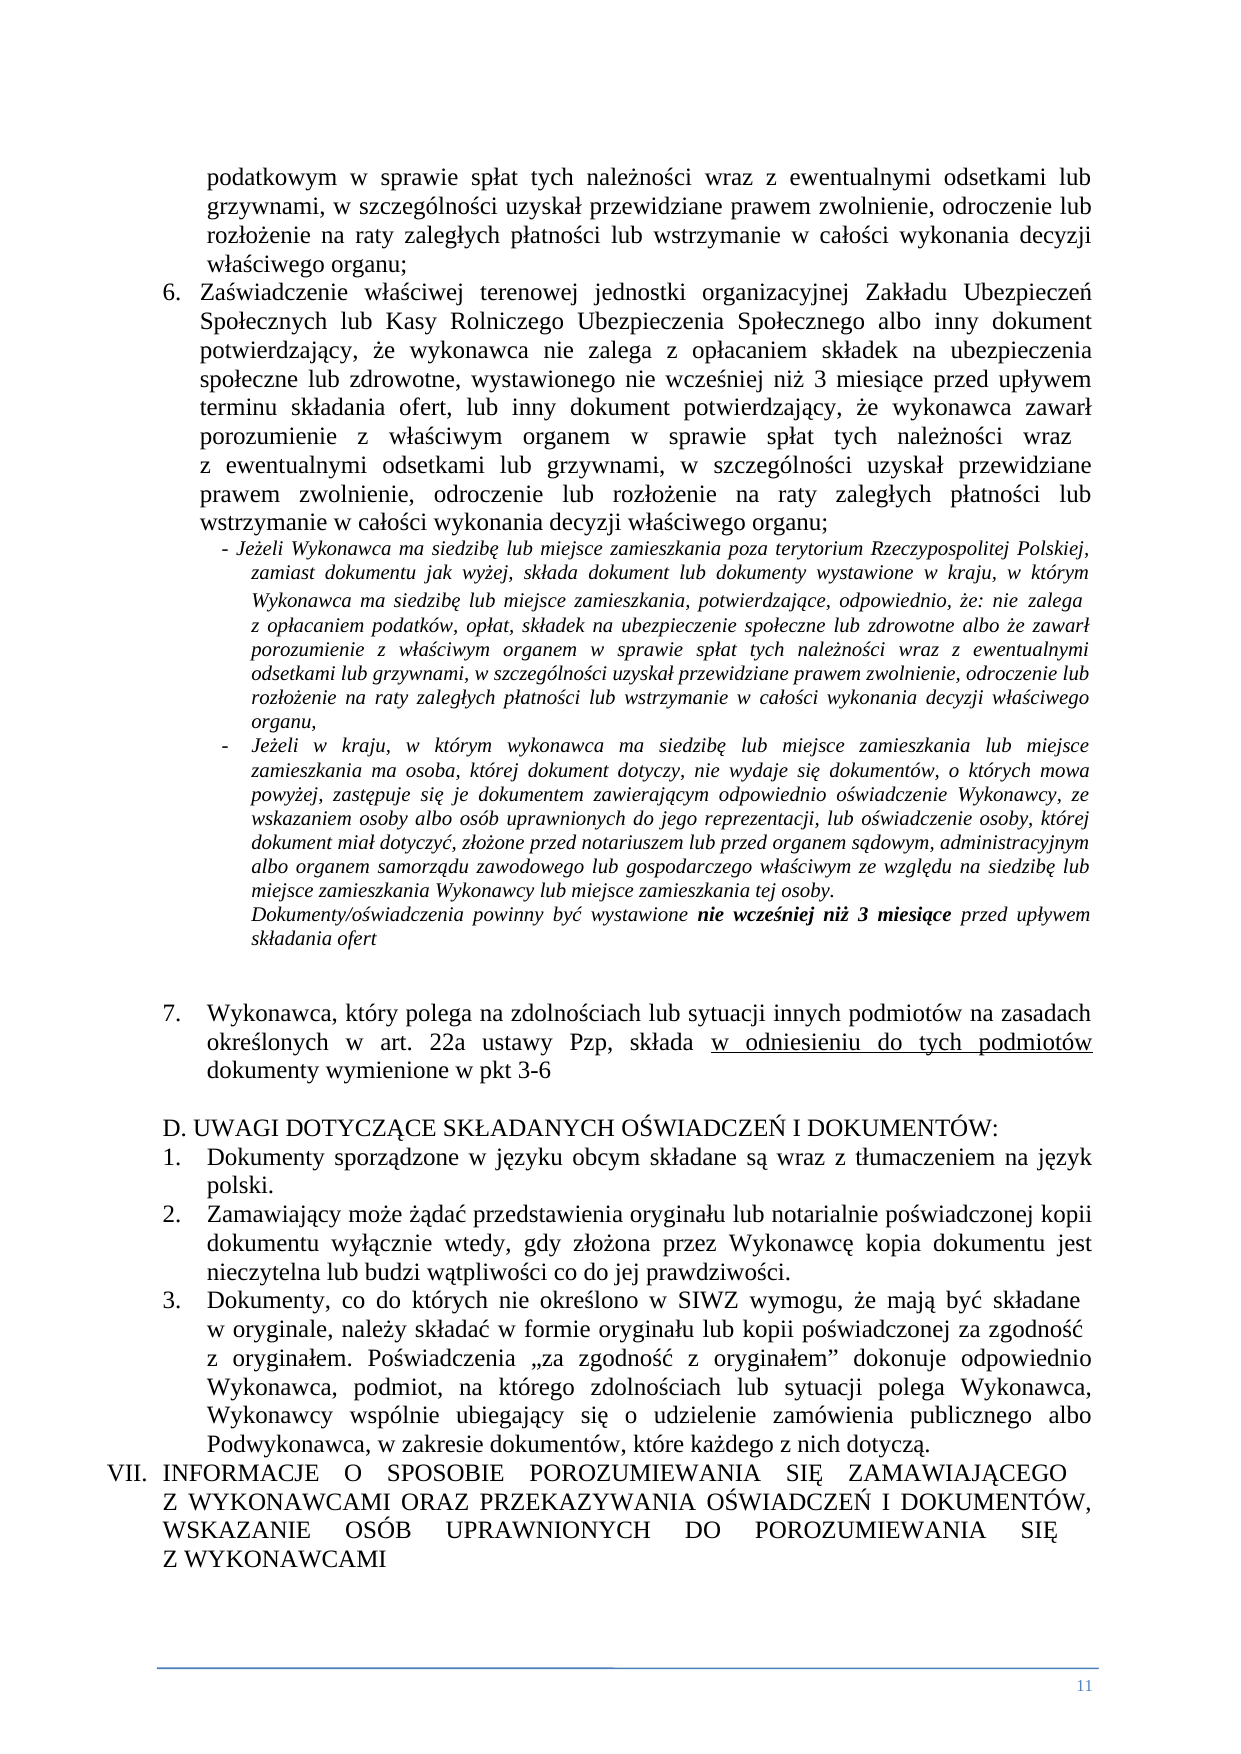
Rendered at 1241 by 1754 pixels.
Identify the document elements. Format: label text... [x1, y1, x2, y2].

list Zamawiający może żądać przedstawienia oryginału lub notarialnie poświadczonej kopii dokumentu wyłącznie wtedy, gdy złożona przez Wykonawcę kopia dokumentu jest nieczytelna lub budzi wątpliwości co do jej prawdziwości. [162, 1199, 1093, 1286]
list Dokumenty sporządzone w języku obcym składane są wraz z tłumaczeniem na język polski. [162, 1142, 1093, 1199]
list - Jeżeli Wykonawca ma siedzibę lub miejsce zamieszkania poza terytorium Rzeczypospolitej Polskiej, zamiast dokumentu jak wyżej, składa dokument lub dokumenty wystawione w kraju, w którym Wykonawca ma siedzibę lub miejsce zamieszkania, potwierdzające, odpowiednio, że: nie zalega z opłacaniem podatków, opłat, składek na ubezpieczenie społeczne lub zdrowotne albo że zawarł porozumienie z właściwym organem w sprawie spłat tych należności wraz z ewentualnymi odsetkami lub grzywnami, w szczególności uzyskał przewidziane prawem zwolnienie, odroczenie lub rozłożenie na raty zaległych płatności lub wstrzymanie w całości wykonania decyzji właściwego organu, [221, 536, 1093, 733]
list Dokumenty, co do których nie określono w SIWZ wymogu, że mają być składane w oryginale, należy składać w formie oryginału lub kopii poświadczonej za zgodność z oryginałem. Poświadczenia „za zgodność z oryginałem” dokonuje odpowiednio Wykonawca, podmiot, na którego zdolnościach lub sytuacji polega Wykonawca, Wykonawcy wspólnie ubiegający się o udzielenie zamówienia publicznego albo Podwykonawca, w zakresie dokumentów, które każdego z nich dotyczą. [162, 1286, 1093, 1458]
list INFORMACJE O SPOSOBIE POROZUMIEWANIA SIĘ ZAMAWIAJĄCEGO Z WYKONAWCAMI ORAZ PRZEKAZYWANIA OŚWIADCZEŃ I DOKUMENTÓW, WSKAZANIE OSÓB UPRAWNIONYCH DO POROZUMIEWANIA SIĘ Z WYKONAWCAMI [148, 1458, 1093, 1573]
text D. UWAGI DOTYCZĄCE SKŁADANYCH OŚWIADCZEŃ I DOKUMENTÓW: [162, 1113, 1093, 1142]
list Zaświadczenie właściwej terenowej jednostki organizacyjnej Zakładu Ubezpieczeń Społecznych lub Kasy Rolniczego Ubezpieczenia Społecznego albo inny dokument potwierdzający, że wykonawca nie zalega z opłacaniem składek na ubezpieczenia społeczne lub zdrowotne, wystawionego nie wcześniej niż 3 miesiące przed upływem terminu składania ofert, lub inny dokument potwierdzający, że wykonawca zawarł porozumienie z właściwym organem w sprawie spłat tych należności wraz z ewentualnymi odsetkami lub grzywnami, w szczególności uzyskał przewidziane prawem zwolnienie, odroczenie lub rozłożenie na raty zaległych płatności lub wstrzymanie w całości wykonania decyzji właściwego organu; [162, 277, 1093, 536]
list Dokumenty/oświadczenia powinny być wystawione nie wcześniej niż 3 miesiące przed upływem składania ofert [251, 902, 1093, 950]
list Jeżeli w kraju, w którym wykonawca ma siedzibę lub miejsce zamieszkania lub miejsce zamieszkania ma osoba, której dokument dotyczy, nie wydaje się dokumentów, o których mowa powyżej, zastępuje się je dokumentem zawierającym odpowiednio oświadczenie Wykonawcy, ze wskazaniem osoby albo osób uprawnionych do jego reprezentacji, lub oświadczenie osoby, której dokument miał dotyczyć, złożone przed notariuszem lub przed organem sądowym, administracyjnym albo organem samorządu zawodowego lub gospodarczego właściwym ze względu na siedzibę lub miejsce zamieszkania Wykonawcy lub miejsce zamieszkania tej osoby. [221, 733, 1093, 902]
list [162, 162, 1093, 277]
list Wykonawca, który polega na zdolnościach lub sytuacji innych podmiotów na zasadach określonych w art. 22a ustawy Pzp, składa w odniesieniu do tych podmiotów dokumenty wymienione w pkt 3-6 [162, 998, 1093, 1084]
